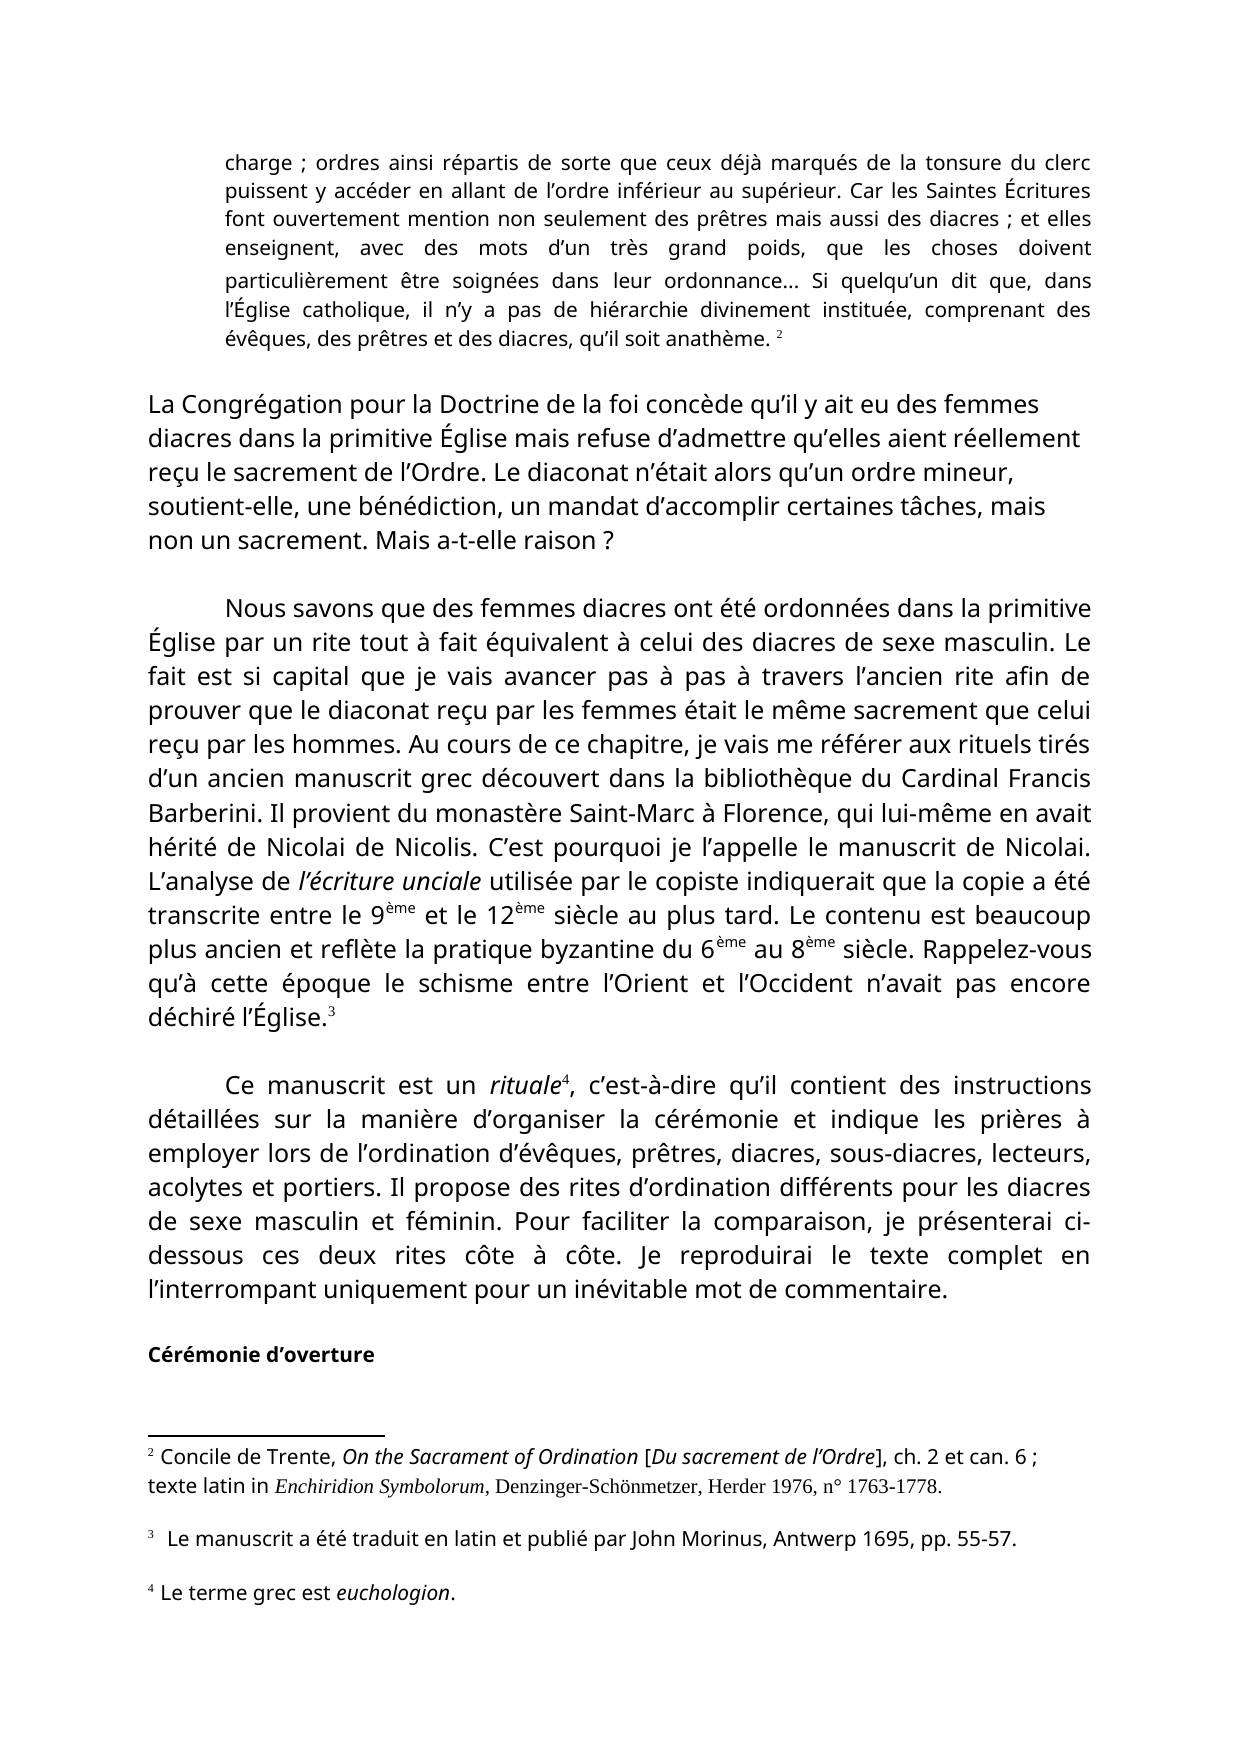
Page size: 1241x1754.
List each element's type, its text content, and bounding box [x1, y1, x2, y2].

text Nous savons que des femmes diacres ont été ordonnées dans la primitive Église par un rite tout à fait équivalent à celui des diacres de sexe masculin. Le fait est si capital que je vais avancer pas à pas à travers l’ancien rite afin de prouver que le diaconat reçu par les femmes était le même sacrement que celui reçu par les hommes. Au cours de ce chapitre, je vais me référer aux rituels tirés d’un ancien manuscrit grec découvert dans la bibliothèque du Cardinal Francis Barberini. Il provient du monastère Saint-Marc à Florence, qui lui-même en avait hérité de Nicolai de Nicolis. C’est pourquoi je l’appelle le manuscrit de Nicolai. L’analyse de l’écriture unciale utilisée par le copiste indiquerait que la copie a été transcrite entre le 9ème et le 12ème siècle au plus tard. Le contenu est beaucoup plus ancien et reflète la pratique byzantine du 6ème au 8ème siècle. Rappelez-vous qu’à cette époque le schisme entre l’Orient et l’Occident n’avait pas encore déchiré l’Église. [148, 591, 1092, 1034]
text La Congrégation pour la Doctrine de la foi concède qu’il y ait eu des femmes diacres dans la primitive Église mais refuse d’admettre qu’elles aient réellement reçu le sacrement de l’Ordre. Le diaconat n’était alors qu’un ordre mineur, soutient-elle, une bénédiction, un mandat d’accomplir certaines tâches, mais non un sacrement. Mais a-t-elle raison ? [148, 386, 1092, 557]
text Ce manuscrit est un rituale, c’est-à-dire qu’il contient des instructions détaillées sur la manière d’organiser la cérémonie et indique les prières à employer lors de l’ordination d’évêques, prêtres, diacres, sous-diacres, lecteurs, acolytes et portiers. Il propose des rites d’ordination différents pour les diacres de sexe masculin et féminin. Pour faciliter la comparaison, je présenterai ci-dessous ces deux rites côte à côte. Je reproduirai le texte complet en l’interrompant uniquement pour un inévitable mot de commentaire. [148, 1068, 1092, 1306]
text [224, 148, 1092, 352]
subtitle Cérémonie d’overture [148, 1340, 1088, 1369]
